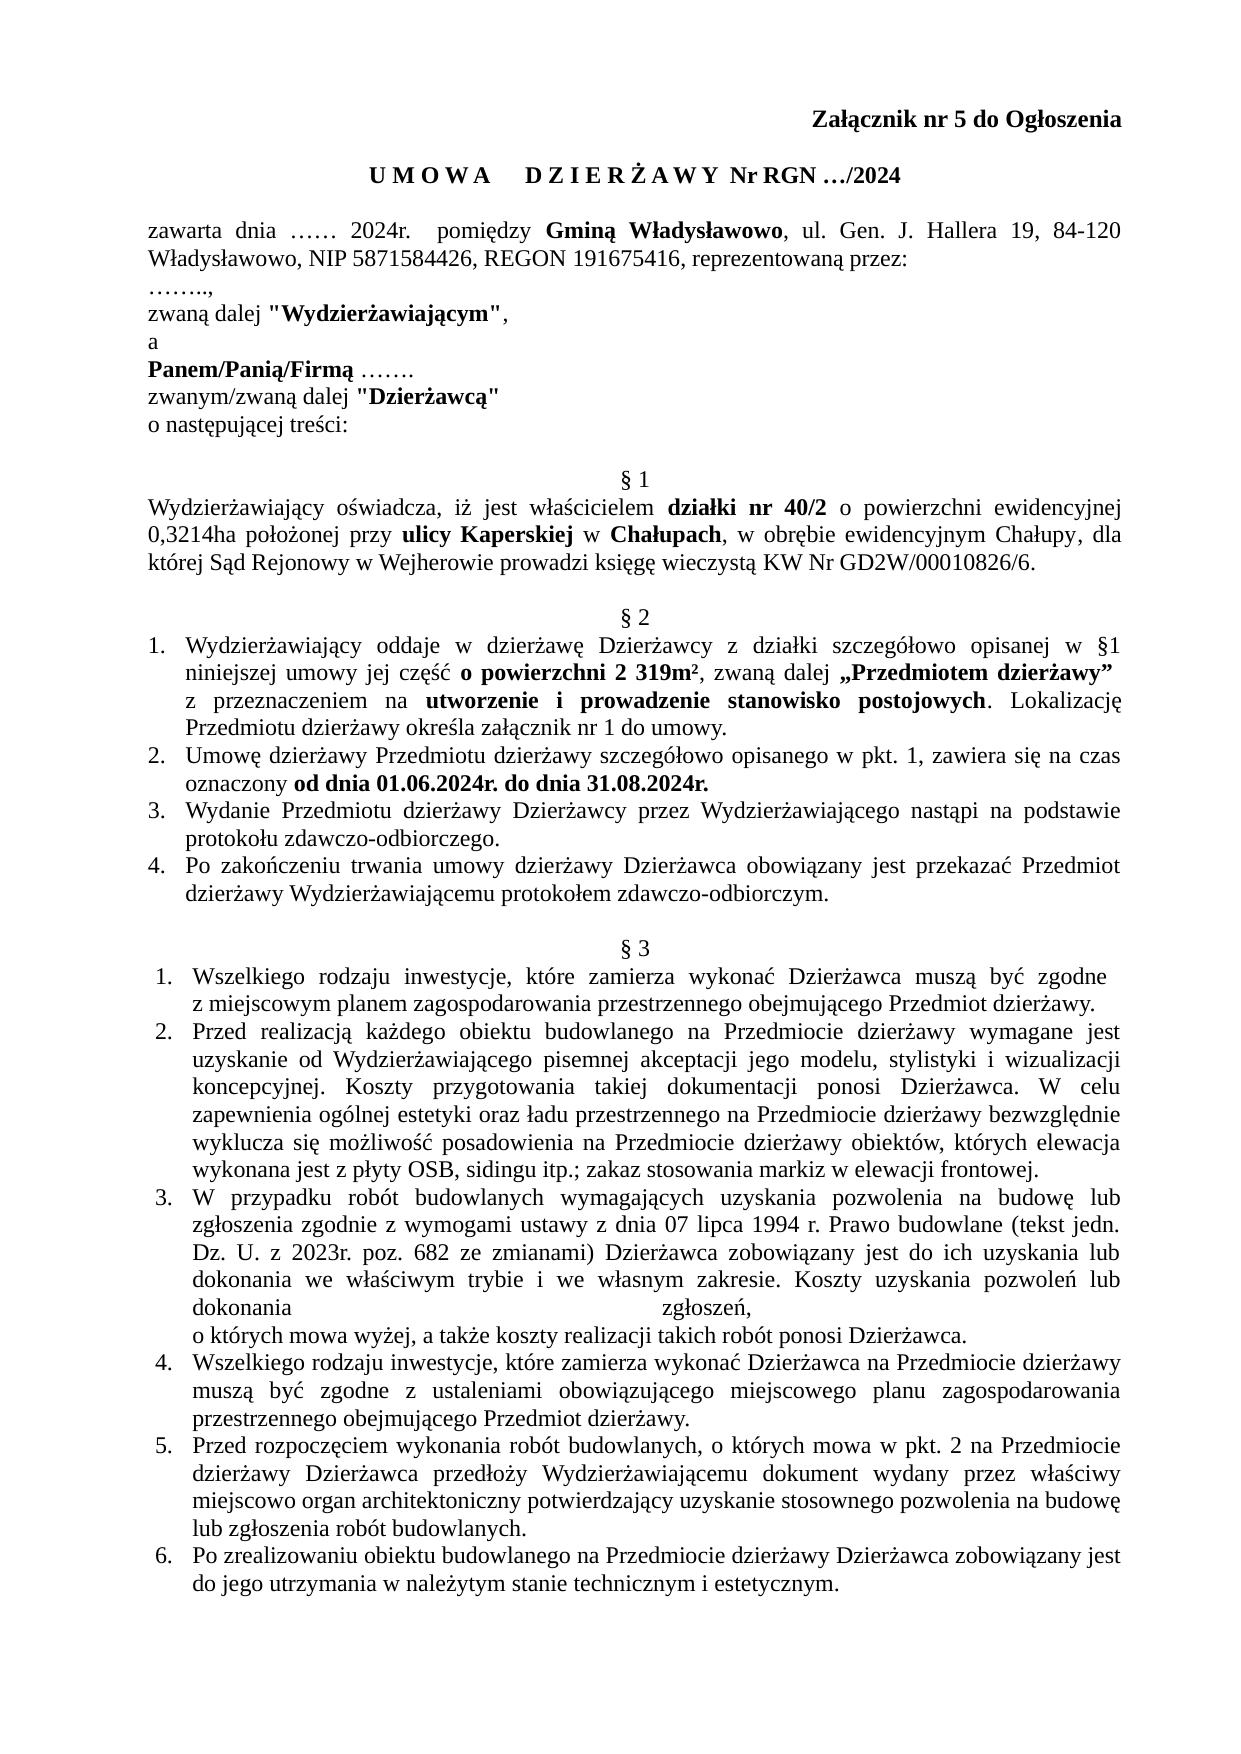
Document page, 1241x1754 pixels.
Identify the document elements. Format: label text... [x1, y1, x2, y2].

list Przed rozpoczęciem wykonania robót budowlanych, o których mowa w pkt. 2 na Przedmiocie dzierżawy Dzierżawca przedłoży Wydzierżawiającemu dokument wydany przez właściwy miejscowo organ architektoniczny potwierdzający uzyskanie stosownego pozwolenia na budowę lub zgłoszenia robót budowlanych. [155, 1431, 1122, 1542]
text …….., [148, 272, 1122, 299]
text zwaną dalej "Wydzierżawiającym", [148, 299, 1122, 327]
list Wydzierżawiający oddaje w dzierżawę Dzierżawcy z działki szczegółowo opisanej w §1 niniejszej umowy jej część o powierzchni 2 319m², zwaną dalej „Przedmiotem dzierżawy” z przeznaczeniem na utworzenie i prowadzenie stanowisko postojowych. Lokalizację Przedmiotu dzierżawy określa załącznik nr 1 do umowy. [148, 631, 1122, 741]
text a [148, 327, 1122, 354]
list Po zrealizowaniu obiektu budowlanego na Przedmiocie dzierżawy Dzierżawca zobowiązany jest do jego utrzymania w należytym stanie technicznym i estetycznym. [155, 1542, 1122, 1597]
list W przypadku robót budowlanych wymagających uzyskania pozwolenia na budowę lub zgłoszenia zgodnie z wymogami ustawy z dnia 07 lipca 1994 r. Prawo budowlane (tekst jedn. Dz. U. z 2023r. poz. 682 ze zmianami) Dzierżawca zobowiązany jest do ich uzyskania lub dokonania we właściwym trybie i we własnym zakresie. Koszty uzyskania pozwoleń lub dokonania zgłoszeń, o których mowa wyżej, a także koszty realizacji takich robót ponosi Dzierżawca. [155, 1183, 1122, 1348]
text 2 [148, 603, 1122, 631]
text Panem/Panią/Firmą ……. [148, 354, 1122, 382]
text U M O W A D Z I E R Ż A W Y Nr RGN …/2024 [148, 161, 1122, 189]
text Wydzierżawiający oświadcza, iż jest właścicielem działki nr 40/2 o powierzchni ewidencyjnej 0,3214ha położonej przy ulicy Kaperskiej w Chałupach, w obrębie ewidencyjnym Chałupy, dla której Sąd Rejonowy w Wejherowie prowadzi księgę wieczystą KW Nr GD2W/00010826/6. [148, 493, 1122, 575]
list Przed realizacją każdego obiektu budowlanego na Przedmiocie dzierżawy wymagane jest uzyskanie od Wydzierżawiającego pisemnej akceptacji jego modelu, stylistyki i wizualizacji koncepcyjnej. Koszty przygotowania takiej dokumentacji ponosi Dzierżawca. W celu zapewnienia ogólnej estetyki oraz ładu przestrzennego na Przedmiocie dzierżawy bezwzględnie wyklucza się możliwość posadowienia na Przedmiocie dzierżawy obiektów, których elewacja wykonana jest z płyty OSB, sidingu itp.; zakaz stosowania markiz w elewacji frontowej. [155, 1017, 1122, 1183]
list Wydanie Przedmiotu dzierżawy Dzierżawcy przez Wydzierżawiającego nastąpi na podstawie protokołu zdawczo-odbiorczego. [148, 796, 1122, 851]
text o następującej treści: [148, 410, 1122, 437]
text Załącznik nr 5 do Ogłoszenia [148, 104, 1122, 133]
list Po zakończeniu trwania umowy dzierżawy Dzierżawca obowiązany jest przekazać Przedmiot dzierżawy Wydzierżawiającemu protokołem zdawczo-odbiorczym. [148, 851, 1122, 907]
list Wszelkiego rodzaju inwestycje, które zamierza wykonać Dzierżawca muszą być zgodne z miejscowym planem zagospodarowania przestrzennego obejmującego Przedmiot dzierżawy. [155, 962, 1122, 1017]
text zawarta dnia …… 2024r. pomiędzy Gminą Władysławowo, ul. Gen. J. Hallera 19, 84-120 Władysławowo, NIP 5871584426, REGON 191675416, reprezentowaną przez: [148, 217, 1122, 272]
text 3 [148, 934, 1122, 962]
text zwanym/zwaną dalej "Dzierżawcą" [148, 382, 1122, 410]
list Umowę dzierżawy Przedmiotu dzierżawy szczegółowo opisanego w pkt. 1, zawiera się na czas oznaczony od dnia 01.06.2024r. do dnia 31.08.2024r. [148, 741, 1122, 796]
text § 1 [148, 465, 1122, 493]
list Wszelkiego rodzaju inwestycje, które zamierza wykonać Dzierżawca na Przedmiocie dzierżawy muszą być zgodne z ustaleniami obowiązującego miejscowego planu zagospodarowania przestrzennego obejmującego Przedmiot dzierżawy. [155, 1348, 1122, 1431]
